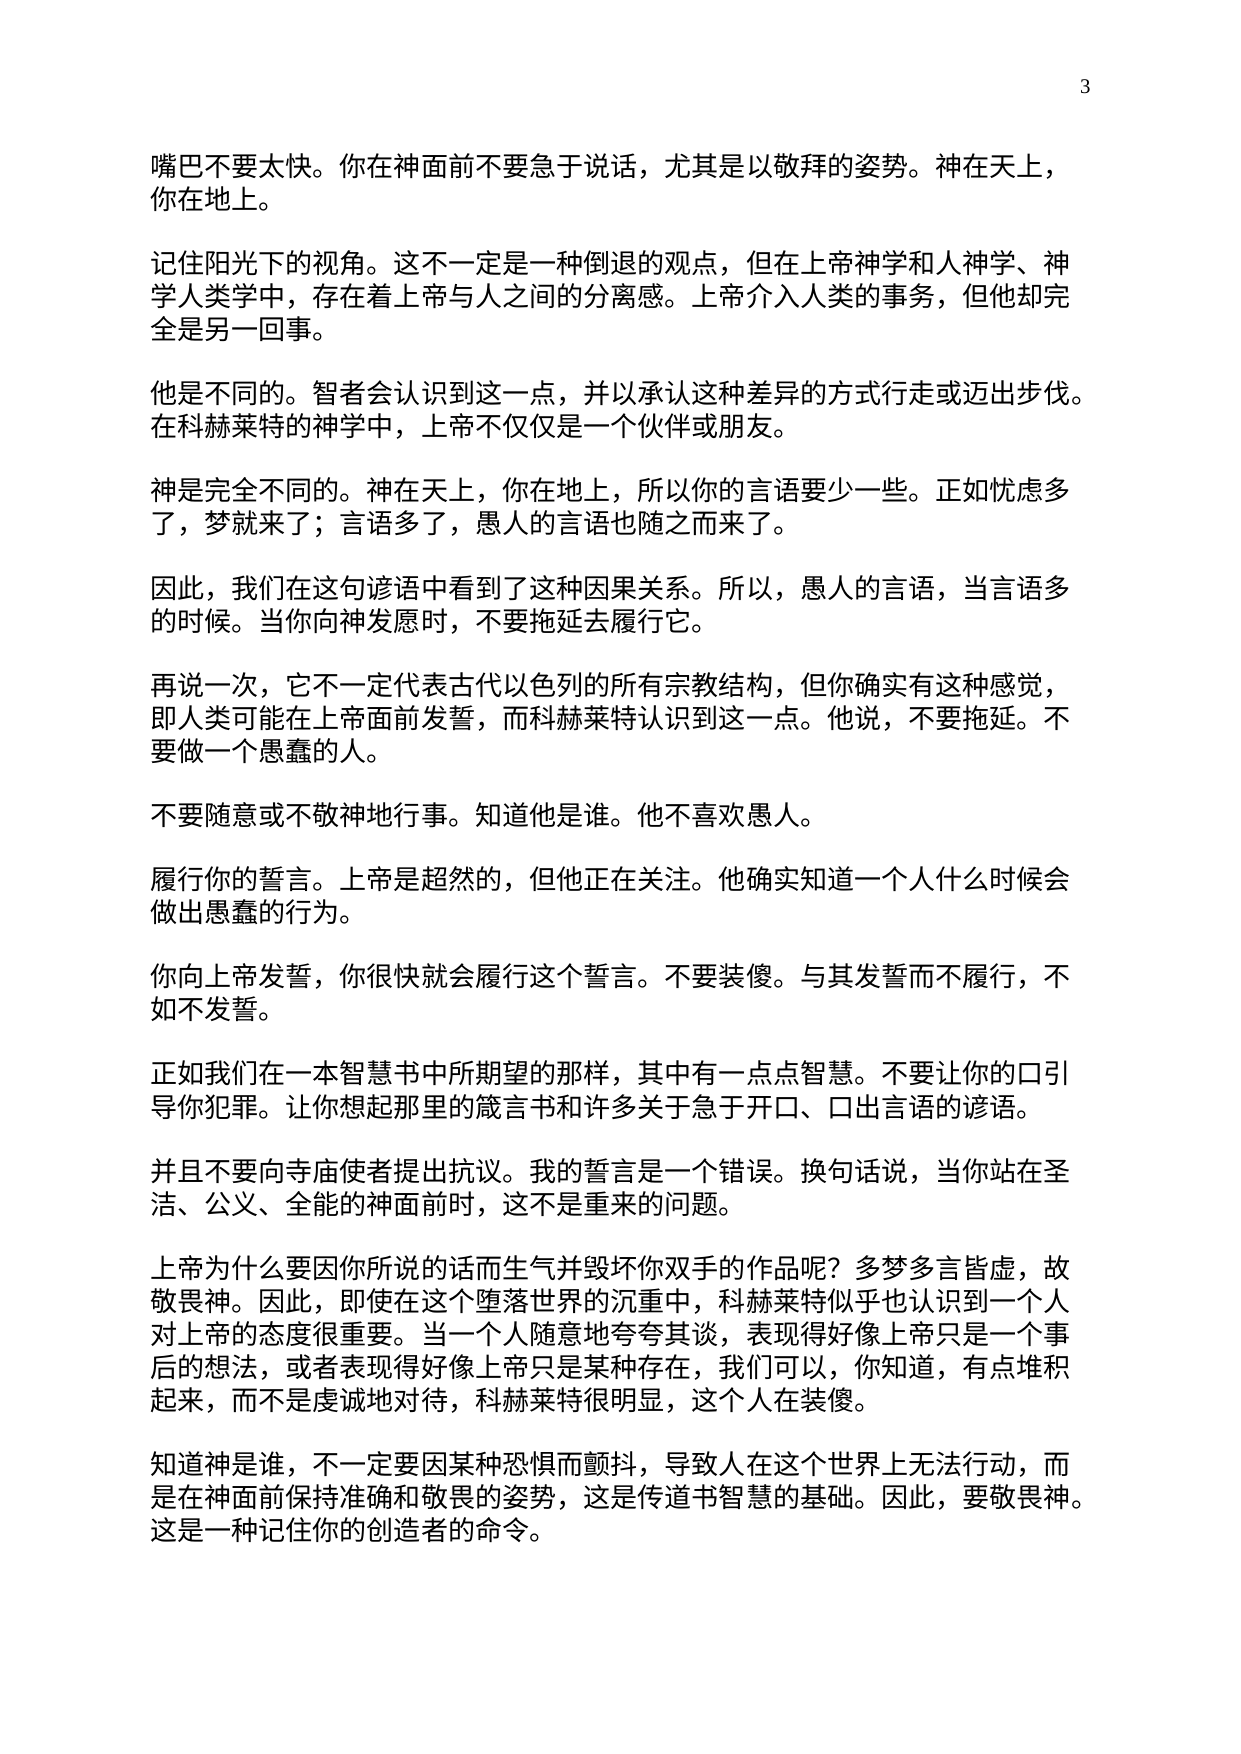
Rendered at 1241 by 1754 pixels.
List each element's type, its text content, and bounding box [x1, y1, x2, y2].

text 正如我们在一本智慧书中所期望的那样，其中有一点点智慧。不要让你的口引导你犯罪。让你想起那里的箴言书和许多关于急于开口、口出言语的谚语。 [150, 1058, 1090, 1124]
text 并且不要向寺庙使者提出抗议。我的誓言是一个错误。换句话说，当你站在圣洁、公义、全能的神面前时，这不是重来的问题。 [150, 1155, 1090, 1221]
text 履行你的誓言。上帝是超然的，但他正在关注。他确实知道一个人什么时候会做出愚蠢的行为。 [150, 863, 1090, 929]
text 记住阳光下的视角。这不一定是一种倒退的观点，但在上帝神学和人神学、神学人类学中，存在着上帝与人之间的分离感。上帝介入人类的事务，但他却完全是另一回事。 [150, 247, 1090, 346]
text 他是不同的。智者会认识到这一点，并以承认这种差异的方式行走或迈出步伐。在科赫莱特的神学中，上帝不仅仅是一个伙伴或朋友。 [150, 377, 1090, 443]
text 因此，我们在这句谚语中看到了这种因果关系。所以，愚人的言语，当言语多的时候。当你向神发愿时，不要拖延去履行它。 [150, 572, 1090, 638]
text 神是完全不同的。神在天上，你在地上，所以你的言语要少一些。正如忧虑多了，梦就来了；言语多了，愚人的言语也随之而来了。 [150, 474, 1090, 541]
text 知道神是谁，不一定要因某种恐惧而颤抖，导致人在这个世界上无法行动，而是在神面前保持准确和敬畏的姿势，这是传道书智慧的基础。因此，要敬畏神。这是一种记住你的创造者的命令。 [150, 1448, 1090, 1547]
text 嘴巴不要太快。你在神面前不要急于说话，尤其是以敬拜的姿势。神在天上，你在地上。 [150, 150, 1090, 216]
text 不要随意或不敬神地行事。知道他是谁。他不喜欢愚人。 [150, 799, 1090, 832]
text 再说一次，它不一定代表古代以色列的所有宗教结构，但你确实有这种感觉，即人类可能在上帝面前发誓，而科赫莱特认识到这一点。他说，不要拖延。不要做一个愚蠢的人。 [150, 669, 1090, 768]
text 你向上帝发誓，你很快就会履行这个誓言。不要装傻。与其发誓而不履行，不如不发誓。 [150, 961, 1090, 1027]
text 上帝为什么要因你所说的话而生气并毁坏你双手的作品呢？多梦多言皆虚，故敬畏神。因此，即使在这个堕落世界的沉重中，科赫莱特似乎也认识到一个人对上帝的态度很重要。当一个人随意地夸夸其谈，表现得好像上帝只是一个事后的想法，或者表现得好像上帝只是某种存在，我们可以，你知道，有点堆积起来，而不是虔诚地对待，科赫莱特很明显，这个人在装傻。 [150, 1252, 1090, 1417]
